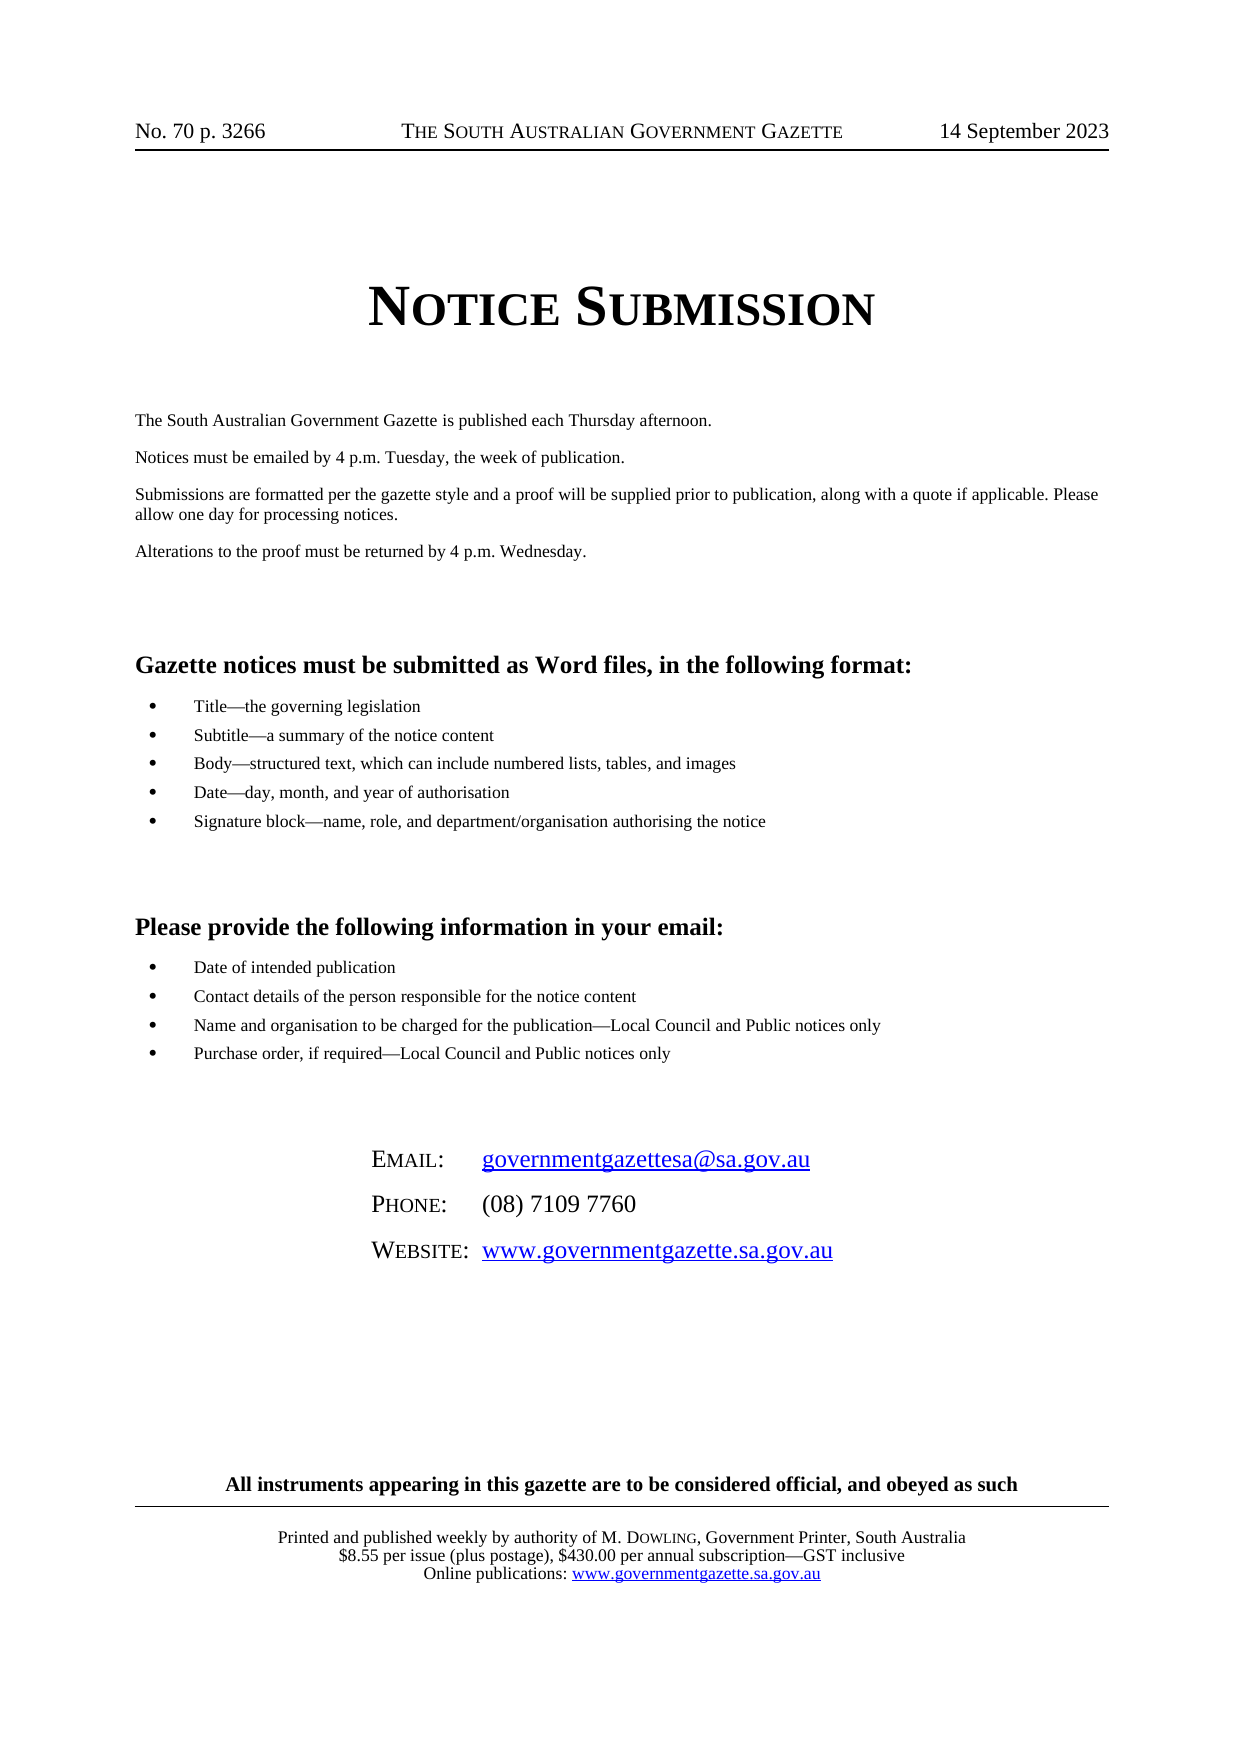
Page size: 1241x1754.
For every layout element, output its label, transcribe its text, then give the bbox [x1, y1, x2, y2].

text Gazette notices must be submitted as Word files, in the following format: [135, 650, 1109, 679]
text Subtitle—a summary of the notice content [149, 724, 1109, 745]
text Signature block—name, role, and department/organisation authorising the notice [149, 811, 1109, 831]
text Phone: (08) 7109 7760 [371, 1189, 1046, 1218]
text Notices must be emailed by 4 p.m. Tuesday, the week of publication. [135, 447, 1109, 467]
text Online publications: www.governmentgazette.sa.gov.au [135, 1565, 1109, 1583]
text Please provide the following information in your email: [135, 912, 1109, 940]
text Printed and published weekly by authority of M. Dowling, Government Printer, South Australia [135, 1529, 1109, 1547]
text Notice Submission [197, 271, 1047, 338]
text Body—structured text, which can include numbered lists, tables, and images [149, 753, 1109, 773]
text $8.55 per issue (plus postage), $430.00 per annual subscription—GST inclusive [135, 1547, 1109, 1565]
text Purchase order, if required—Local Council and Public notices only [149, 1043, 1109, 1064]
text Date—day, month, and year of authorisation [149, 782, 1109, 802]
text Email: governmentgazettesa@sa.gov.au [371, 1144, 1046, 1173]
text Submissions are formatted per the gazette style and a proof will be supplied prior to publication, along with a quote if applicable. Please allow one day for processing notices. [135, 484, 1109, 524]
text Alterations to the proof must be returned by 4 p.m. Wednesday. [135, 541, 1109, 561]
text All instruments appearing in this gazette are to be considered official, and obeyed as such [135, 1473, 1109, 1496]
text Name and organisation to be charged for the publication—Local Council and Public notices only [149, 1014, 1109, 1035]
text Title—the governing legislation [149, 696, 1109, 716]
text Contact details of the person responsible for the notice content [149, 986, 1109, 1006]
text The South Australian Government Gazette is published each Thursday afternoon. [135, 410, 1109, 430]
text Date of intended publication [149, 957, 1109, 977]
text Website: www.governmentgazette.sa.gov.au [371, 1235, 1046, 1264]
